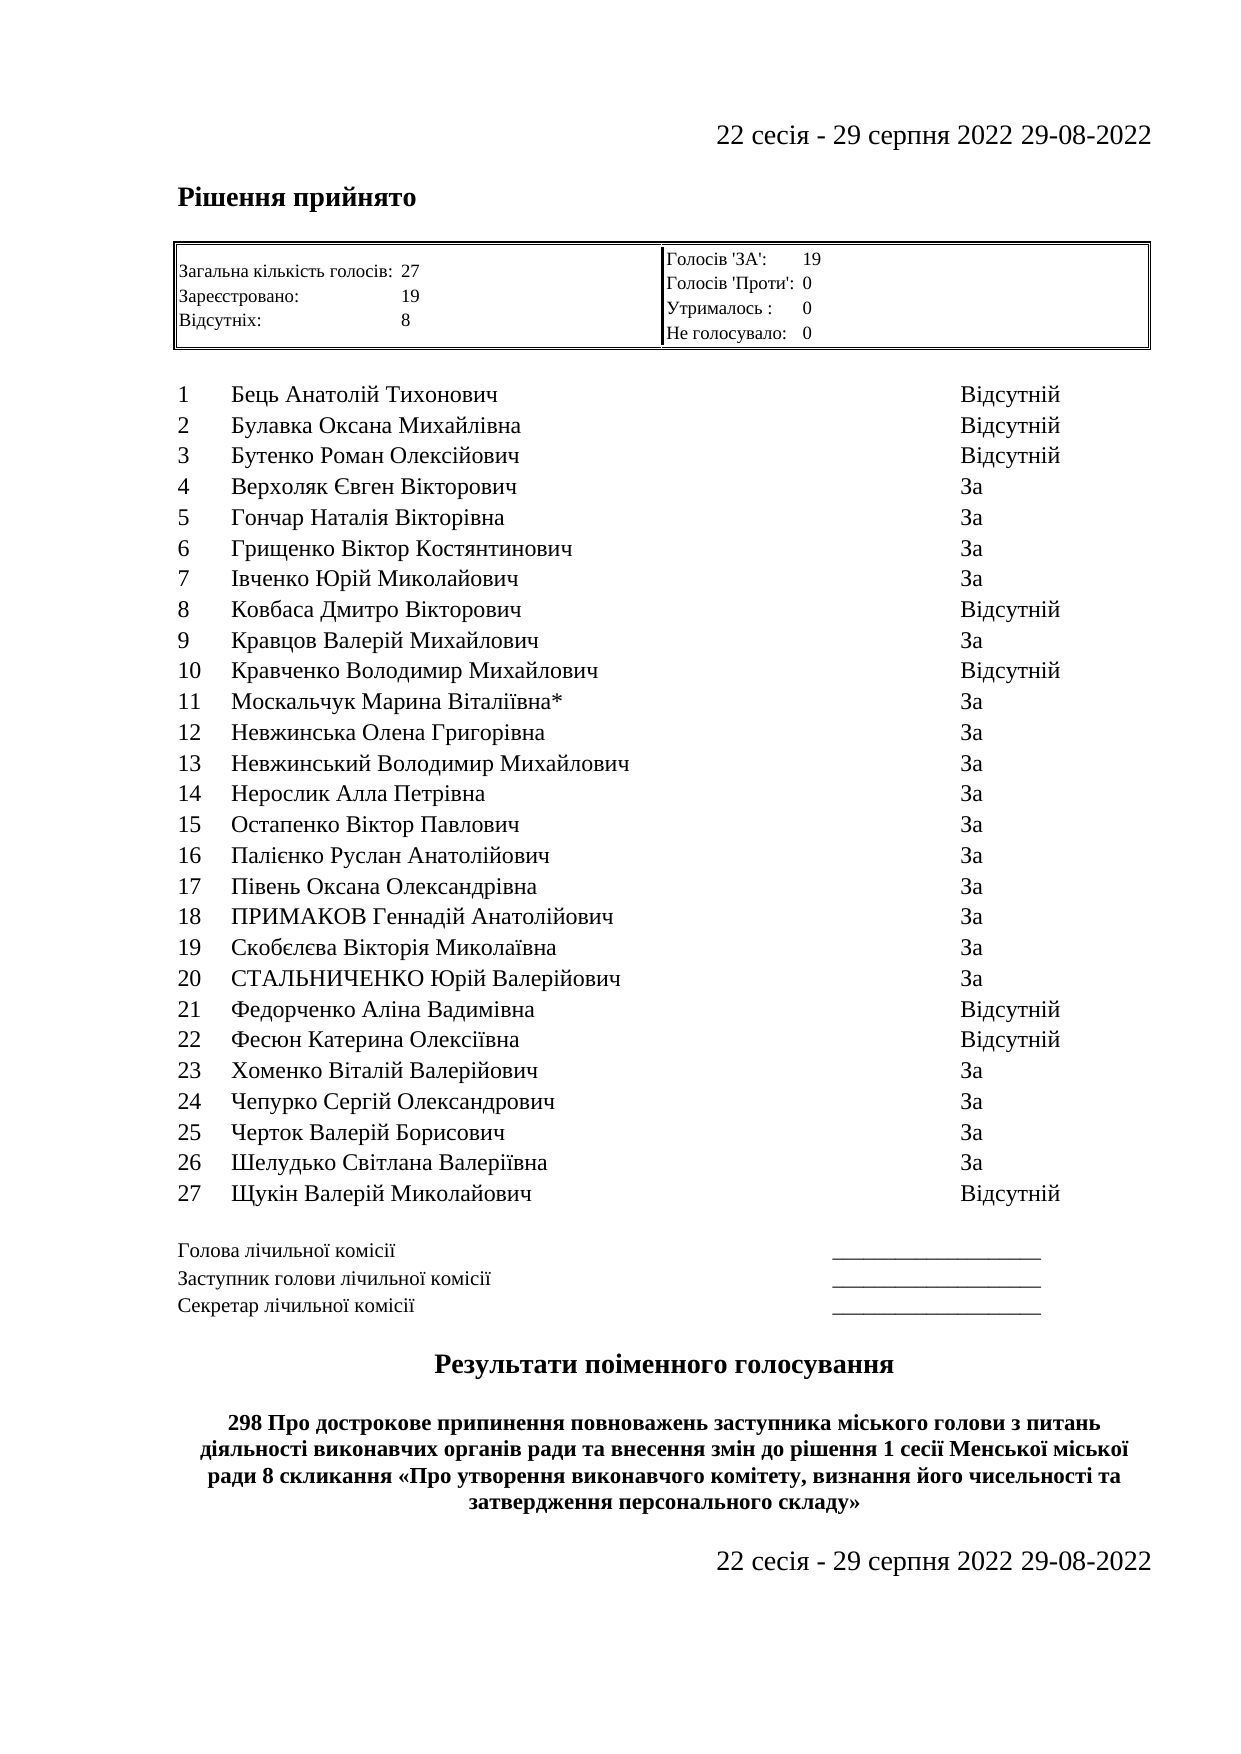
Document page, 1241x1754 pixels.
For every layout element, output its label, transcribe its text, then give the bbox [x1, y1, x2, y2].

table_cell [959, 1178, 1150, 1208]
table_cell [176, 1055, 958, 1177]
text Результати поіменного голосування [177, 1348, 1152, 1380]
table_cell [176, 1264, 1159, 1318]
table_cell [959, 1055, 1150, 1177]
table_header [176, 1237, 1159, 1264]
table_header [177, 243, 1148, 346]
text 22 сесія - 29 серпня 2022 29-08-2022 [177, 1544, 1152, 1576]
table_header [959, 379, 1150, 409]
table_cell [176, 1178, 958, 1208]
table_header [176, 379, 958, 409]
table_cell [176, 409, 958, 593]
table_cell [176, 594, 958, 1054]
text 22 сесія - 29 серпня 2022 29-08-2022 [177, 118, 1152, 151]
text Рішення прийнято [177, 180, 1152, 212]
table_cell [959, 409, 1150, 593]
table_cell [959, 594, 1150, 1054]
text 298 Про дострокове припинення повноважень заступника міського голови з питань діяльності виконавчих органів ради та внесення змін до рішення 1 сесії Менської міської ради 8 скликання «Про утворення виконавчого комітету, визнання його чисельності та затвердження персонального складу» [177, 1409, 1152, 1514]
